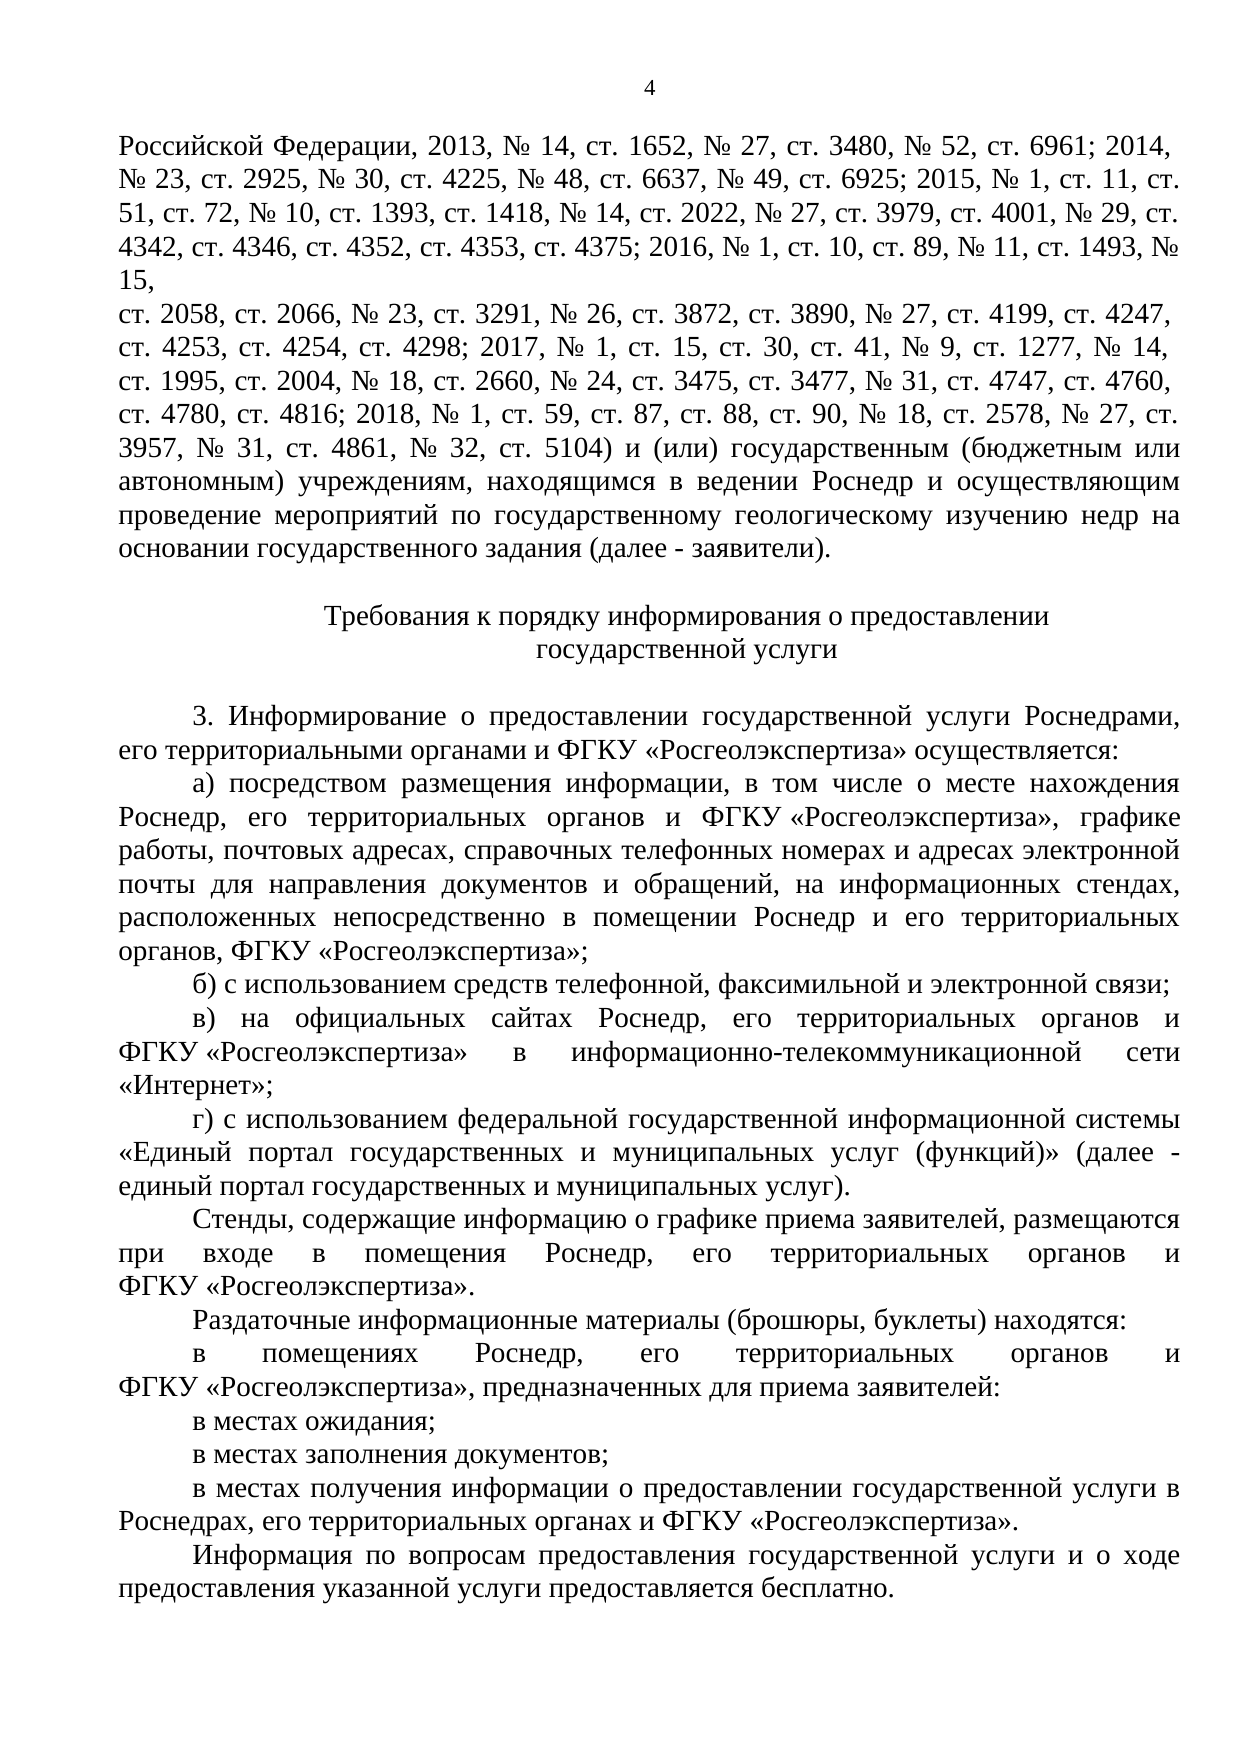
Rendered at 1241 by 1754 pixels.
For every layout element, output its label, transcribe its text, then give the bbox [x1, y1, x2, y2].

text в местах заполнения документов; [118, 1436, 1181, 1470]
text в помещениях Роснедр, его территориальных органов и ФГКУ «Росгеолэкспертиза», предназначенных для приема заявителей: [118, 1336, 1181, 1403]
text Стенды, содержащие информацию о графике приема заявителей, размещаются при входе в помещения Роснедр, его территориальных органов и ФГКУ «Росгеолэкспертиза». [118, 1201, 1181, 1302]
text Требования к порядку информирования о предоставлении [118, 598, 1181, 631]
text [118, 128, 1181, 564]
text г) с использованием федеральной государственной информационной системы «Единый портал государственных и муниципальных услуг (функций)» (далее - единый портал государственных и муниципальных услуг). [118, 1101, 1181, 1201]
text в местах ожидания; [118, 1403, 1181, 1436]
text а) посредством размещения информации, в том числе о месте нахождения Роснедр, его территориальных органов и ФГКУ «Росгеолэкспертиза», графике работы, почтовых адресах, справочных телефонных номерах и адресах электронной почты для направления документов и обращений, на информационных стендах, расположенных непосредственно в помещении Роснедр и его территориальных органов, ФГКУ «Росгеолэкспертиза»; [118, 765, 1181, 967]
text б) с использованием средств телефонной, факсимильной и электронной связи; [118, 967, 1181, 1000]
text в местах получения информации о предоставлении государственной услуги в Роснедрах, его территориальных органах и ФГКУ «Росгеолэкспертиза». [118, 1470, 1181, 1537]
text Информация по вопросам предоставления государственной услуги и о ходе предоставления указанной услуги предоставляется бесплатно. [118, 1537, 1181, 1604]
text государственной услуги [118, 631, 1181, 665]
text Раздаточные информационные материалы (брошюры, буклеты) находятся: [118, 1302, 1181, 1336]
text 3. Информирование о предоставлении государственной услуги Роснедрами, его территориальными органами и ФГКУ «Росгеолэкспертиза» осуществляется: [118, 698, 1181, 765]
text в) на официальных сайтах Роснедр, его территориальных органов и ФГКУ «Росгеолэкспертиза» в информационно-телекоммуникационной сети «Интернет»; [118, 1000, 1181, 1101]
